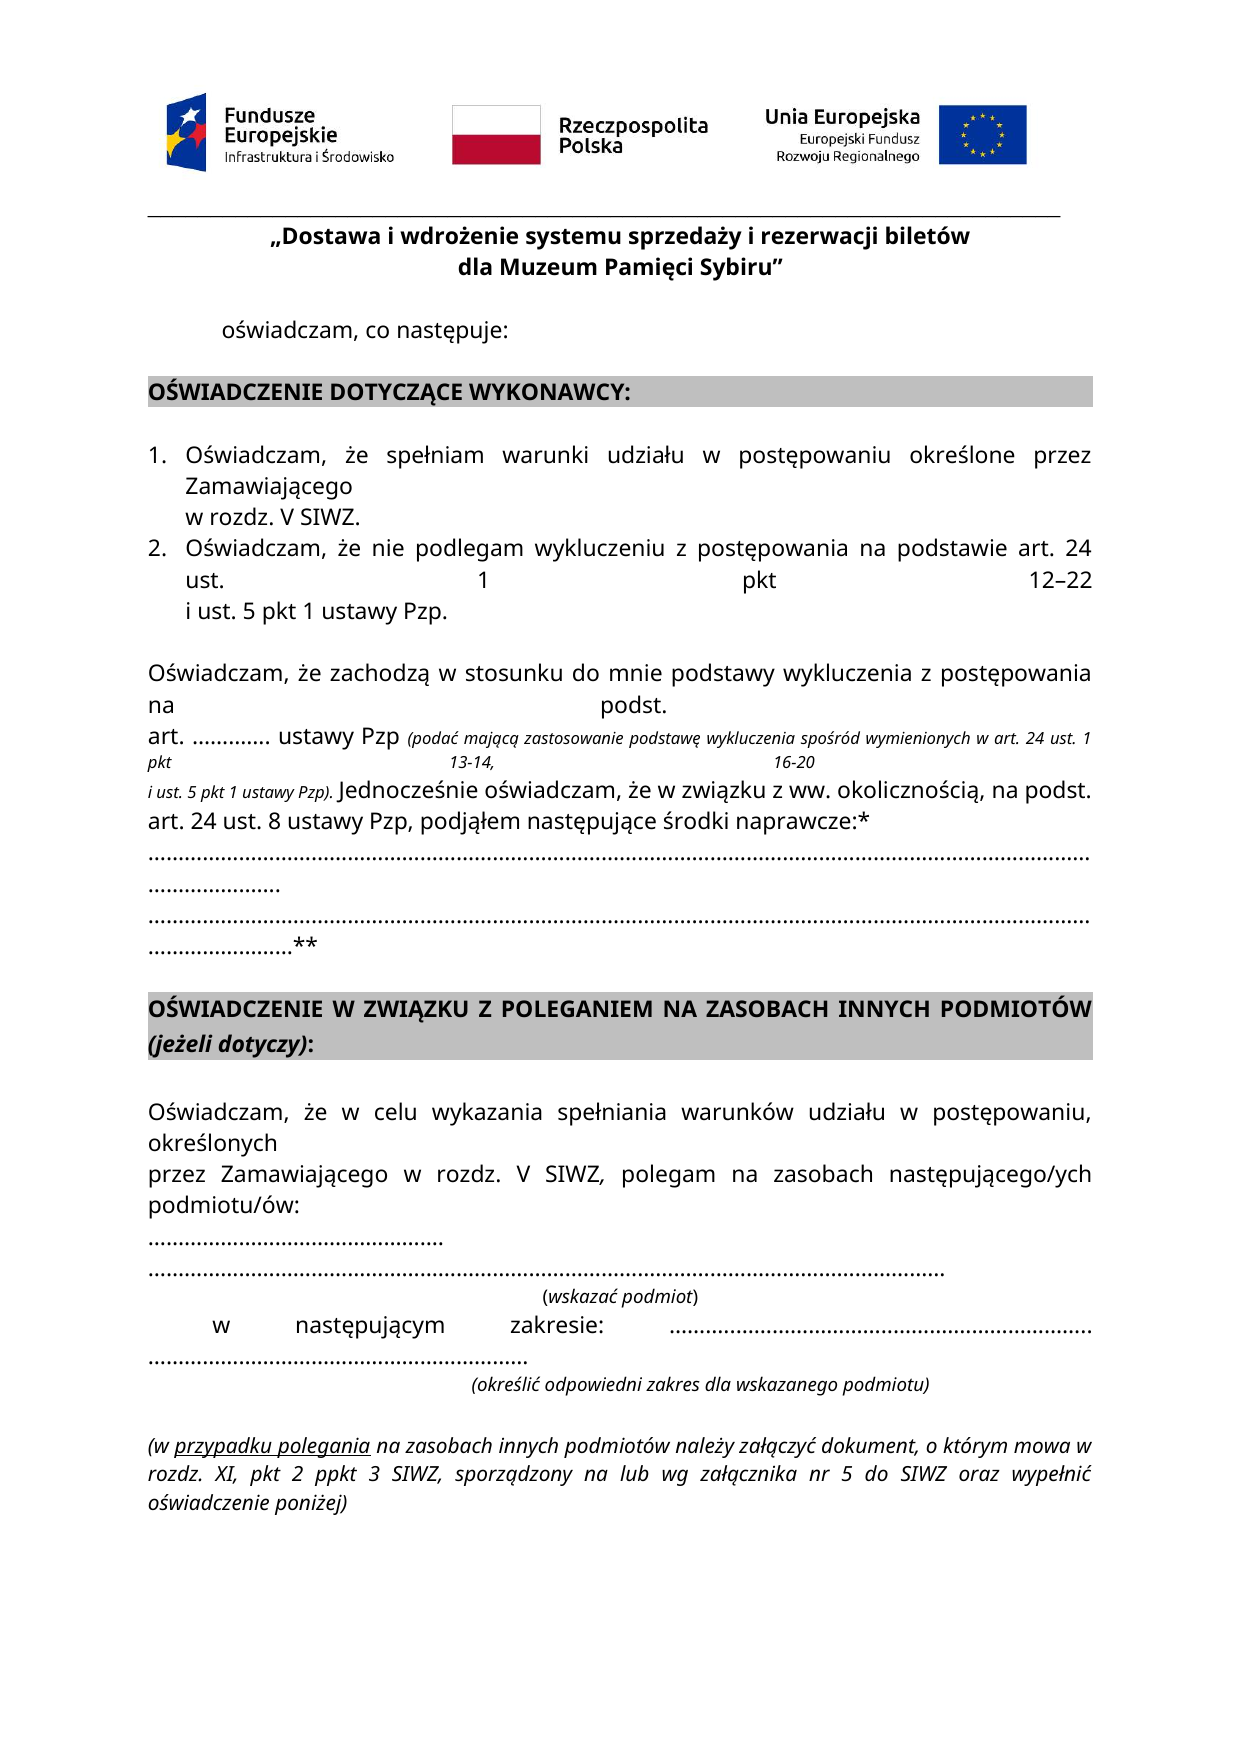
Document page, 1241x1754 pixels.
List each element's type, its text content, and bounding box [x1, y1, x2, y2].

list Oświadczam, że spełniam warunki udziału w postępowaniu określone przez Zamawiającego w rozdz. V SIWZ. [148, 438, 1093, 532]
list Oświadczam, że zachodzą w stosunku do mnie podstawy wykluczenia z postępowania na podst. art. …………. ustawy Pzp (podać mającą zastosowanie podstawę wykluczenia spośród wymienionych w art. 24 ust. 1 pkt 13-14, 16-20 i ust. 5 pkt 1 ustawy Pzp). Jednocześnie oświadczam, że w związku z ww. okolicznością, na podst. art. 24 ust. 8 ustawy Pzp, podjąłem następujące środki naprawcze:* [148, 657, 1093, 836]
text ………………………………………….…………………………………………………………………………………………………………………… [148, 1221, 1093, 1283]
text oświadczam, co następuje: [148, 313, 1093, 345]
text OŚWIADCZENIE DOTYCZĄCE WYKONAWCY: [148, 376, 1093, 407]
picture [147, 73, 1046, 191]
text (wskazać podmiot) [148, 1283, 1093, 1309]
text dla Muzeum Pamięci Sybiru” [148, 251, 1093, 282]
list Oświadczam, że nie podlegam wykluczeniu z postępowania na podstawie art. 24 ust. 1 pkt 12–22 i ust. 5 pkt 1 ustawy Pzp. [148, 532, 1093, 626]
text OŚWIADCZENIE W ZWIĄZKU Z POLEGANIEM NA ZASOBACH INNYCH PODMIOTÓW (jeżeli dotyczy): [148, 992, 1093, 1060]
list …………………………………………………………………………………………………………………………………………………………….………………………………………………………………………………………………………………………………………………………………** [148, 836, 1093, 961]
text (w przypadku polegania na zasobach innych podmiotów należy załączyć dokument, o którym mowa w rozdz. XI, pkt 2 ppkt 3 SIWZ, sporządzony na lub wg załącznika nr 5 do SIWZ oraz wypełnić oświadczenie poniżej) [148, 1431, 1093, 1516]
text „Dostawa i wdrożenie systemu sprzedaży i rezerwacji biletów [148, 220, 1093, 251]
text Oświadczam, że w celu wykazania spełniania warunków udziału w postępowaniu, określonych przez Zamawiającego w rozdz. V SIWZ, polegam na zasobach następującego/ych podmiotu/ów: [148, 1096, 1093, 1221]
text w następującym zakresie: ………..……………………..……….…………………..……………………………………………………… [148, 1309, 1093, 1371]
text (określić odpowiedni zakres dla wskazanego podmiotu) [148, 1371, 1093, 1397]
